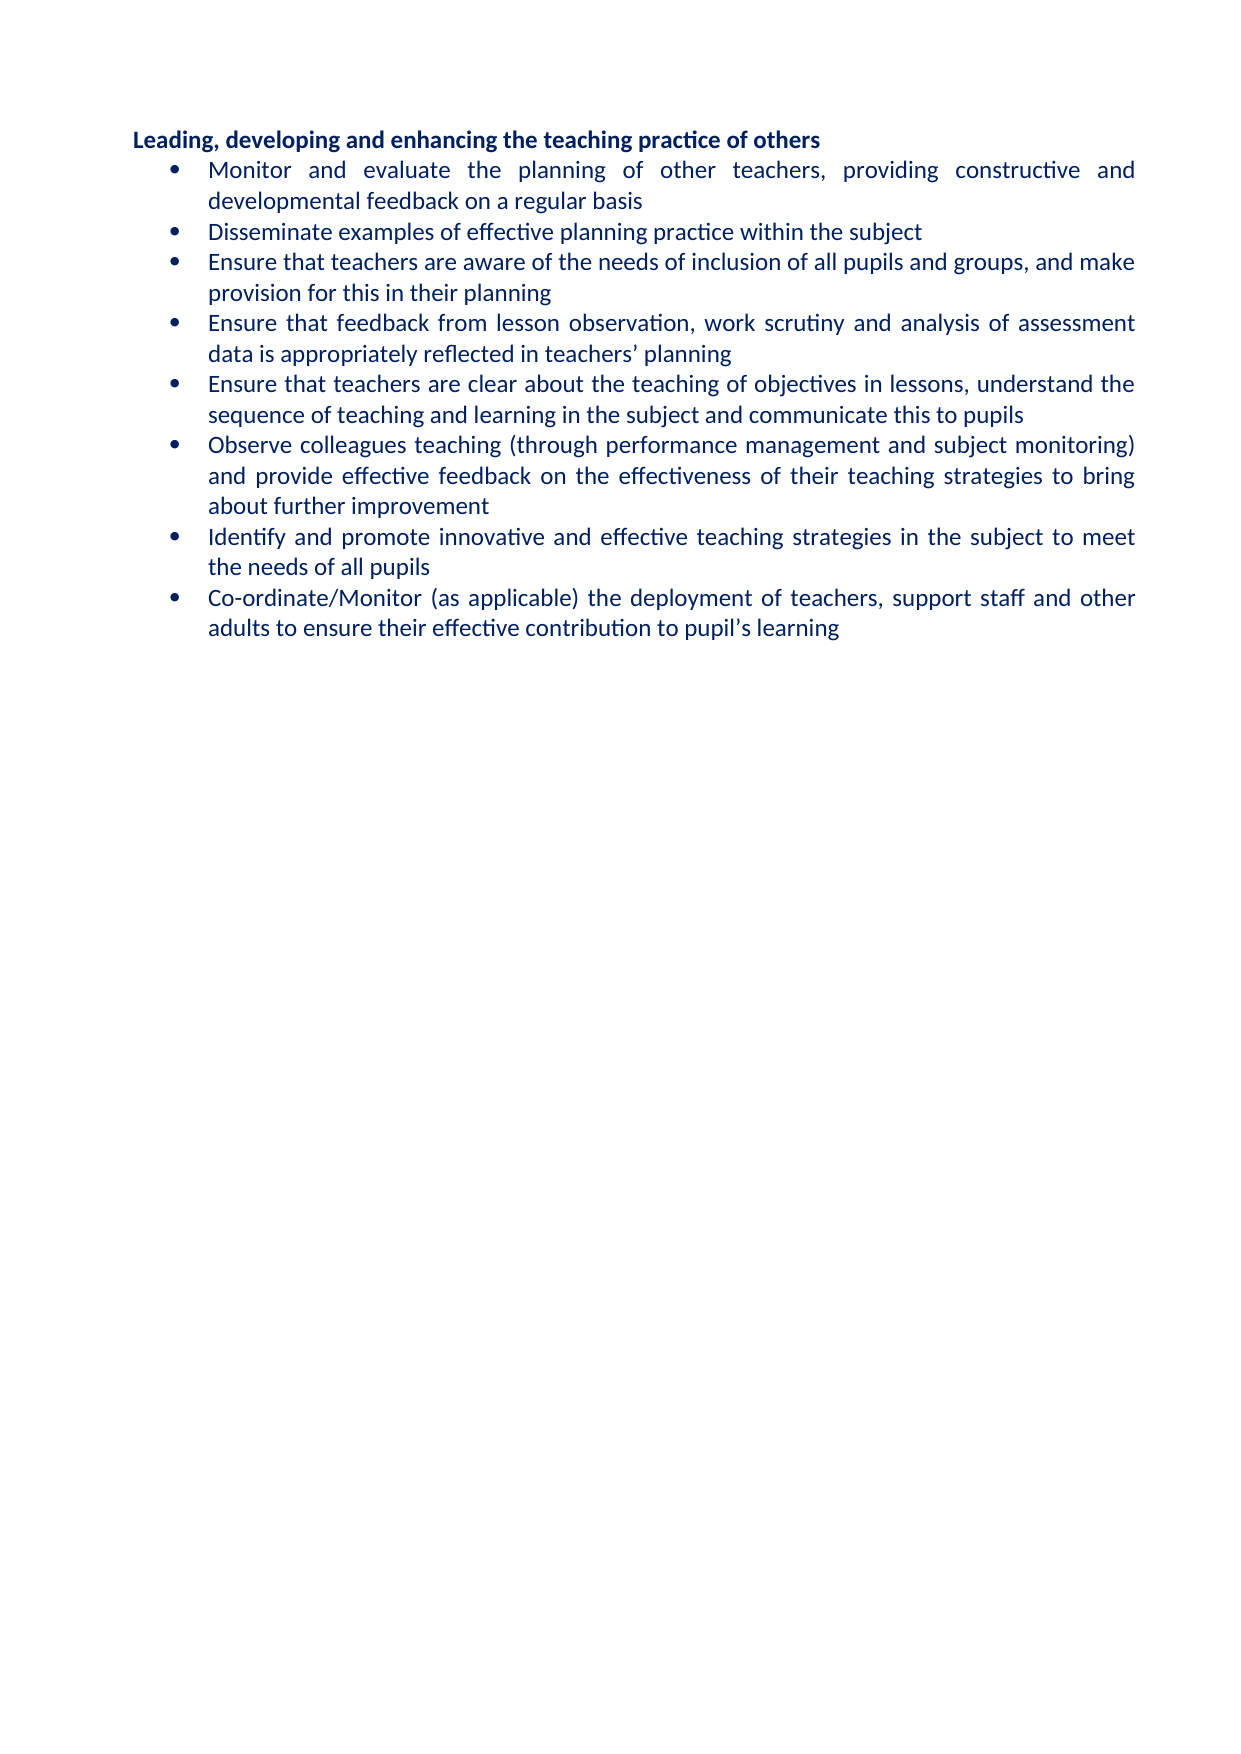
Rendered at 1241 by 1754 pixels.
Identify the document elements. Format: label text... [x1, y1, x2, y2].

list Identify and promote innovative and effective teaching strategies in the subject to meet the needs of all pupils [170, 521, 1137, 582]
text Leading, developing and enhancing the teaching practice of others [133, 124, 1137, 155]
list Observe colleagues teaching (through performance management and subject monitoring) and provide effective feedback on the effectiveness of their teaching strategies to bring about further improvement [170, 429, 1137, 521]
list Monitor and evaluate the planning of other teachers, providing constructive and developmental feedback on a regular basis [170, 155, 1137, 216]
list Ensure that teachers are clear about the teaching of objectives in lessons, understand the sequence of teaching and learning in the subject and communicate this to pupils [170, 368, 1137, 429]
list Disseminate examples of effective planning practice within the subject [170, 216, 1137, 246]
list Ensure that feedback from lesson observation, work scrutiny and analysis of assessment data is appropriately reflected in teachers’ planning [170, 307, 1137, 368]
list Ensure that teachers are aware of the needs of inclusion of all pupils and groups, and make provision for this in their planning [170, 246, 1137, 307]
list Co-ordinate/Monitor (as applicable) the deployment of teachers, support staff and other adults to ensure their effective contribution to pupil’s learning [170, 582, 1137, 643]
